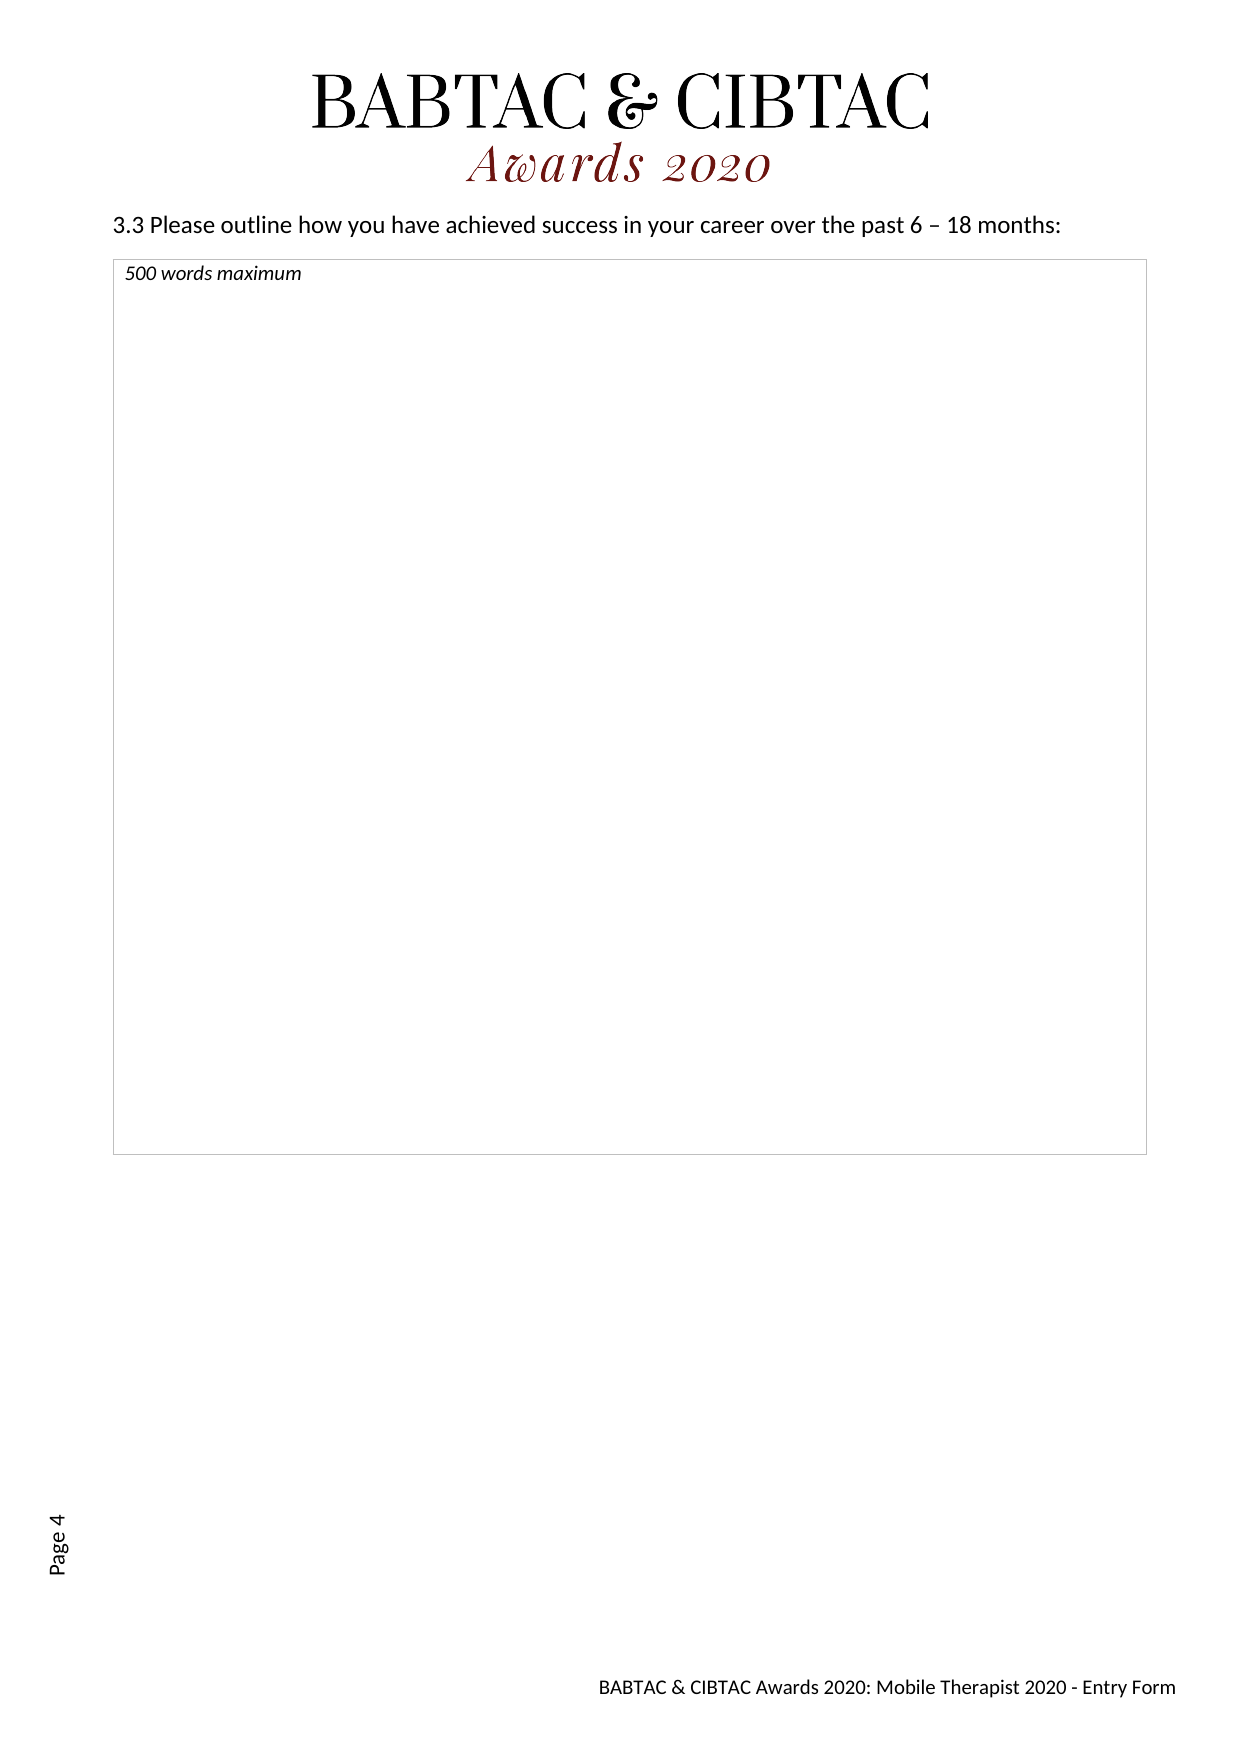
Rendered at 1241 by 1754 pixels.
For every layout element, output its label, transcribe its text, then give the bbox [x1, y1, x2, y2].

picture [312, 73, 928, 182]
text 3.3 Please outline how you have achieved success in your career over the past 6 – 18 months: [112, 209, 1128, 240]
table_header 500 words maximum [114, 260, 1146, 1153]
